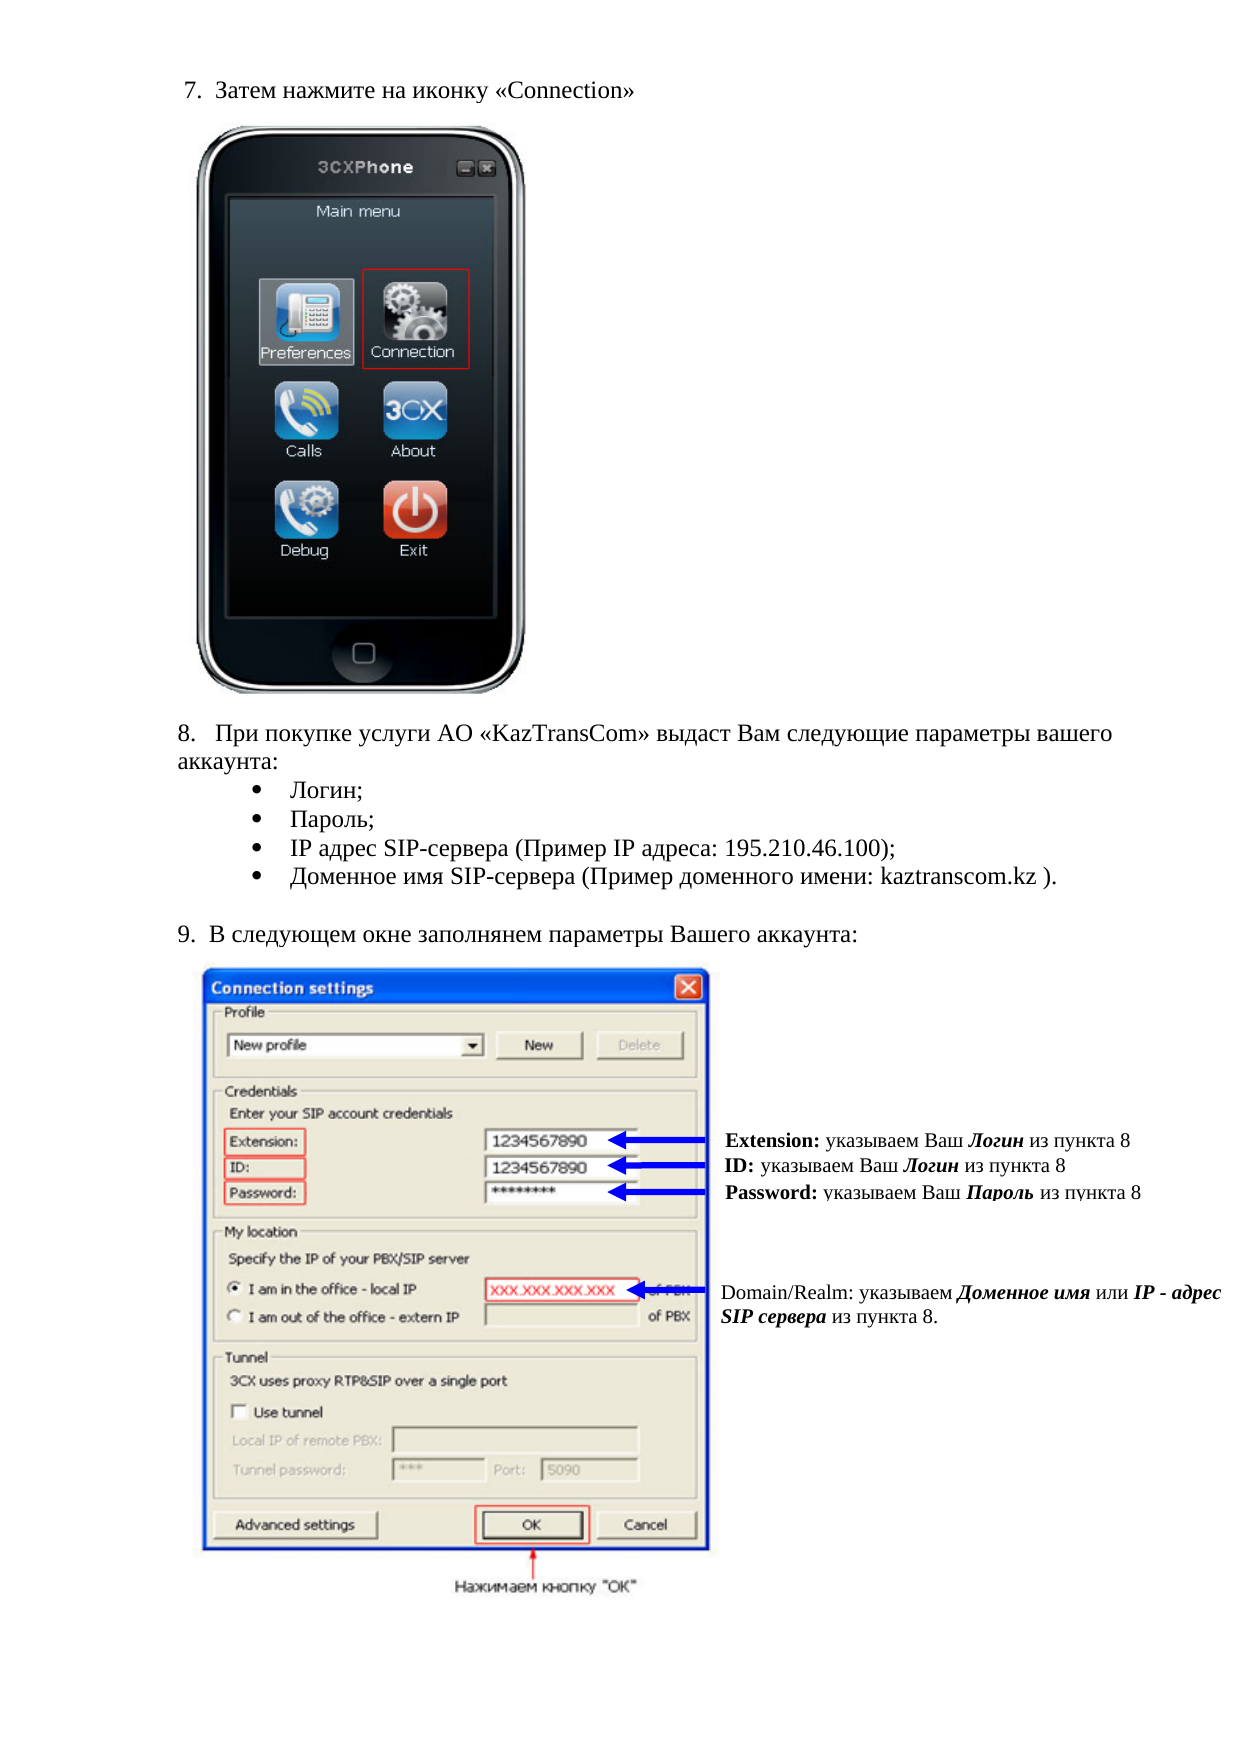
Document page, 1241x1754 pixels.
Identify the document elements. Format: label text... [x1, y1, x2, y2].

picture [177, 947, 764, 1621]
text 9. В следующем окне заполнянем параметры Вашего аккаунта: [177, 919, 1152, 948]
list IP адрес SIP-сервера (Пример IP адреса: 195.210.46.100); [252, 833, 1152, 861]
text 8. При покупке услуги АО «KazTransCom» выдаст Вам следующие параметры вашего аккаунта: [177, 718, 1152, 775]
list Доменное имя SIP-сервера (Пример доменного имени: kaztranscom.kz ). [252, 861, 1152, 890]
list Пароль; [252, 804, 1152, 833]
text 7. Затем нажмите на иконку «Сonnection» [177, 75, 1152, 104]
list Логин; [252, 775, 1152, 804]
picture [177, 103, 552, 718]
